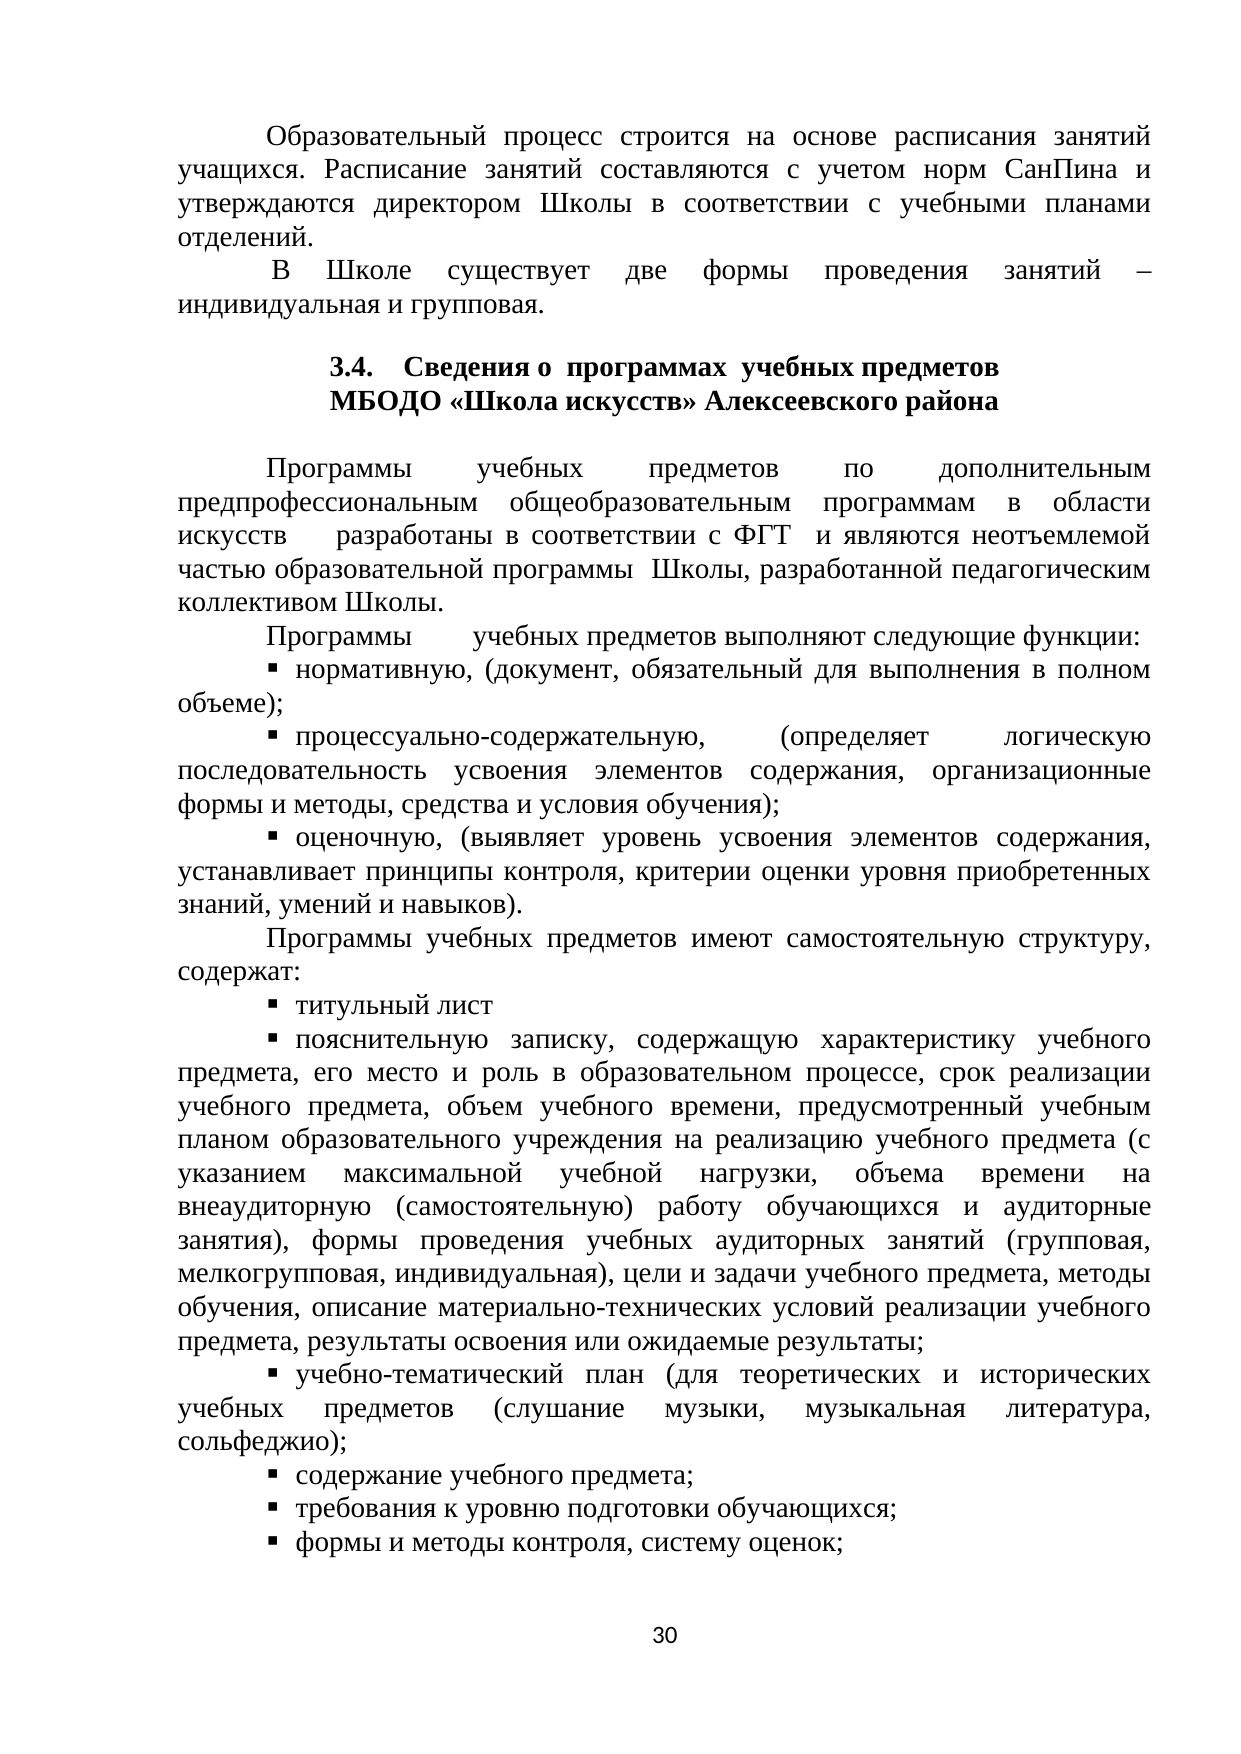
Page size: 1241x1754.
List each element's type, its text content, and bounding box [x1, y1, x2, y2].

text МБОДО «Школа искусств» Алексеевского района [177, 383, 1152, 417]
list Сведения о программах учебных предметов [177, 349, 1152, 383]
list титульный лист [177, 987, 1152, 1021]
list оценочную, (выявляет уровень усвоения элементов содержания, устанавливает принципы контроля, критерии оценки уровня приобретенных знаний, умений и навыков). [177, 819, 1152, 920]
text Образовательный процесс строится на основе расписания занятий учащихся. Расписание занятий составляются с учетом норм СанПина и утверждаются директором Школы в соответствии с учебными планами отделений. [177, 118, 1152, 252]
list процессуально-содержательную, (определяет логическую последовательность усвоения элементов содержания, организационные формы и методы, средства и условия обучения); [177, 718, 1152, 819]
list пояснительную записку, содержащую характеристику учебного предмета, его место и роль в образовательном процессе, срок реализации учебного предмета, объем учебного времени, предусмотренный учебным планом образовательного учреждения на реализацию учебного предмета (с указанием максимальной учебной нагрузки, объема времени на внеаудиторную (самостоятельную) работу обучающихся и аудиторные занятия), формы проведения учебных аудиторных занятий (групповая, мелкогрупповая, индивидуальная), цели и задачи учебного предмета, методы обучения, описание материально-технических условий реализации учебного предмета, результаты освоения или ожидаемые результаты; [177, 1021, 1152, 1356]
list формы и методы контроля, систему оценок; [177, 1524, 1152, 1558]
text В Школе существует две формы проведения занятий – индивидуальная и групповая. [177, 252, 1152, 319]
text Программы учебных предметов по дополнительным предпрофессиональным общеобразовательным программам в области искусств разработаны в соответствии с ФГТ и являются неотъемлемой частью образовательной программы Школы, разработанной педагогическим коллективом Школы. [177, 450, 1152, 618]
list содержание учебного предмета; [177, 1457, 1152, 1491]
list требования к уровню подготовки обучающихся; [177, 1491, 1152, 1524]
list нормативную, (документ, обязательный для выполнения в полном объеме); [177, 651, 1152, 718]
text Программы учебных предметов имеют самостоятельную структуру, содержат: [177, 920, 1152, 987]
text Программы учебных предметов выполняют следующие функции: [177, 618, 1152, 651]
list учебно-тематический план (для теоретических и исторических учебных предметов (слушание музыки, музыкальная литература, сольфеджио); [177, 1356, 1152, 1457]
